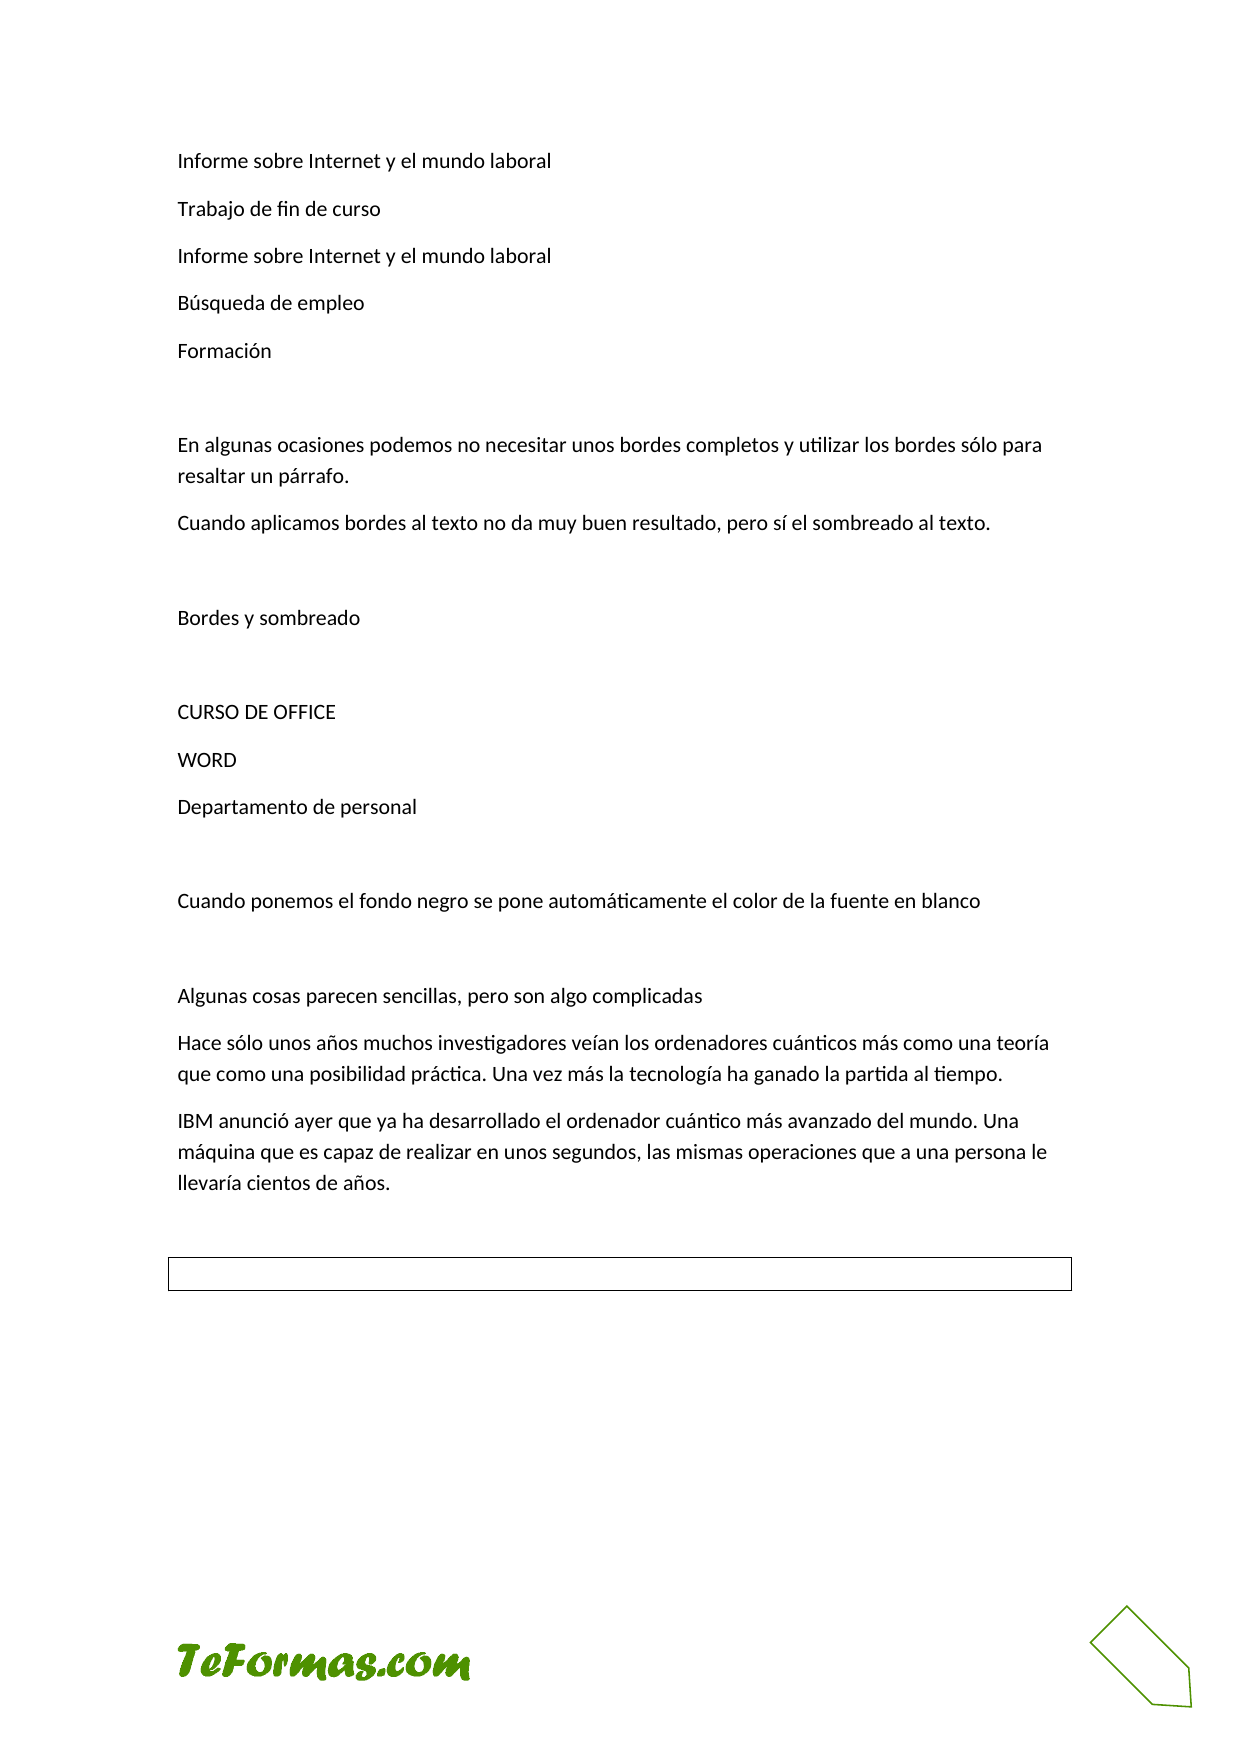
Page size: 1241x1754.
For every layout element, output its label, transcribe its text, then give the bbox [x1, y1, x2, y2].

text WORD [177, 746, 1063, 772]
picture [177, 1642, 471, 1681]
text IBM anunció ayer que ya ha desarrollado el ordenador cuántico más avanzado del mundo. Una máquina que es capaz de realizar en unos segundos, las mismas operaciones que a una persona le llevaría cientos de años. [177, 1107, 1063, 1195]
text Búsqueda de empleo [177, 289, 1063, 316]
text Formación [177, 337, 1063, 363]
text Informe sobre Internet y el mundo laboral [177, 242, 1063, 269]
text Informe sobre Internet y el mundo laboral [177, 148, 1063, 174]
text Departamento de personal [177, 793, 1063, 820]
text Hace sólo unos años muchos investigadores veían los ordenadores cuánticos más como una teoría que como una posibilidad práctica. Una vez más la tecnología ha ganado la partida al tiempo. [177, 1029, 1063, 1087]
text CURSO DE OFFICE [177, 698, 1063, 725]
text Bordes y sombreado [177, 604, 1063, 631]
text Cuando aplicamos bordes al texto no da muy buen resultado, pero sí el sombreado al texto. [177, 509, 1063, 536]
text Cuando ponemos el fondo negro se pone automáticamente el color de la fuente en blanco [177, 888, 1063, 914]
text Trabajo de fin de curso [177, 195, 1063, 222]
text Algunas cosas parecen sencillas, pero son algo complicadas [177, 982, 1063, 1009]
text En algunas ocasiones podemos no necesitar unos bordes completos y utilizar los bordes sólo para resaltar un párrafo. [177, 431, 1063, 489]
